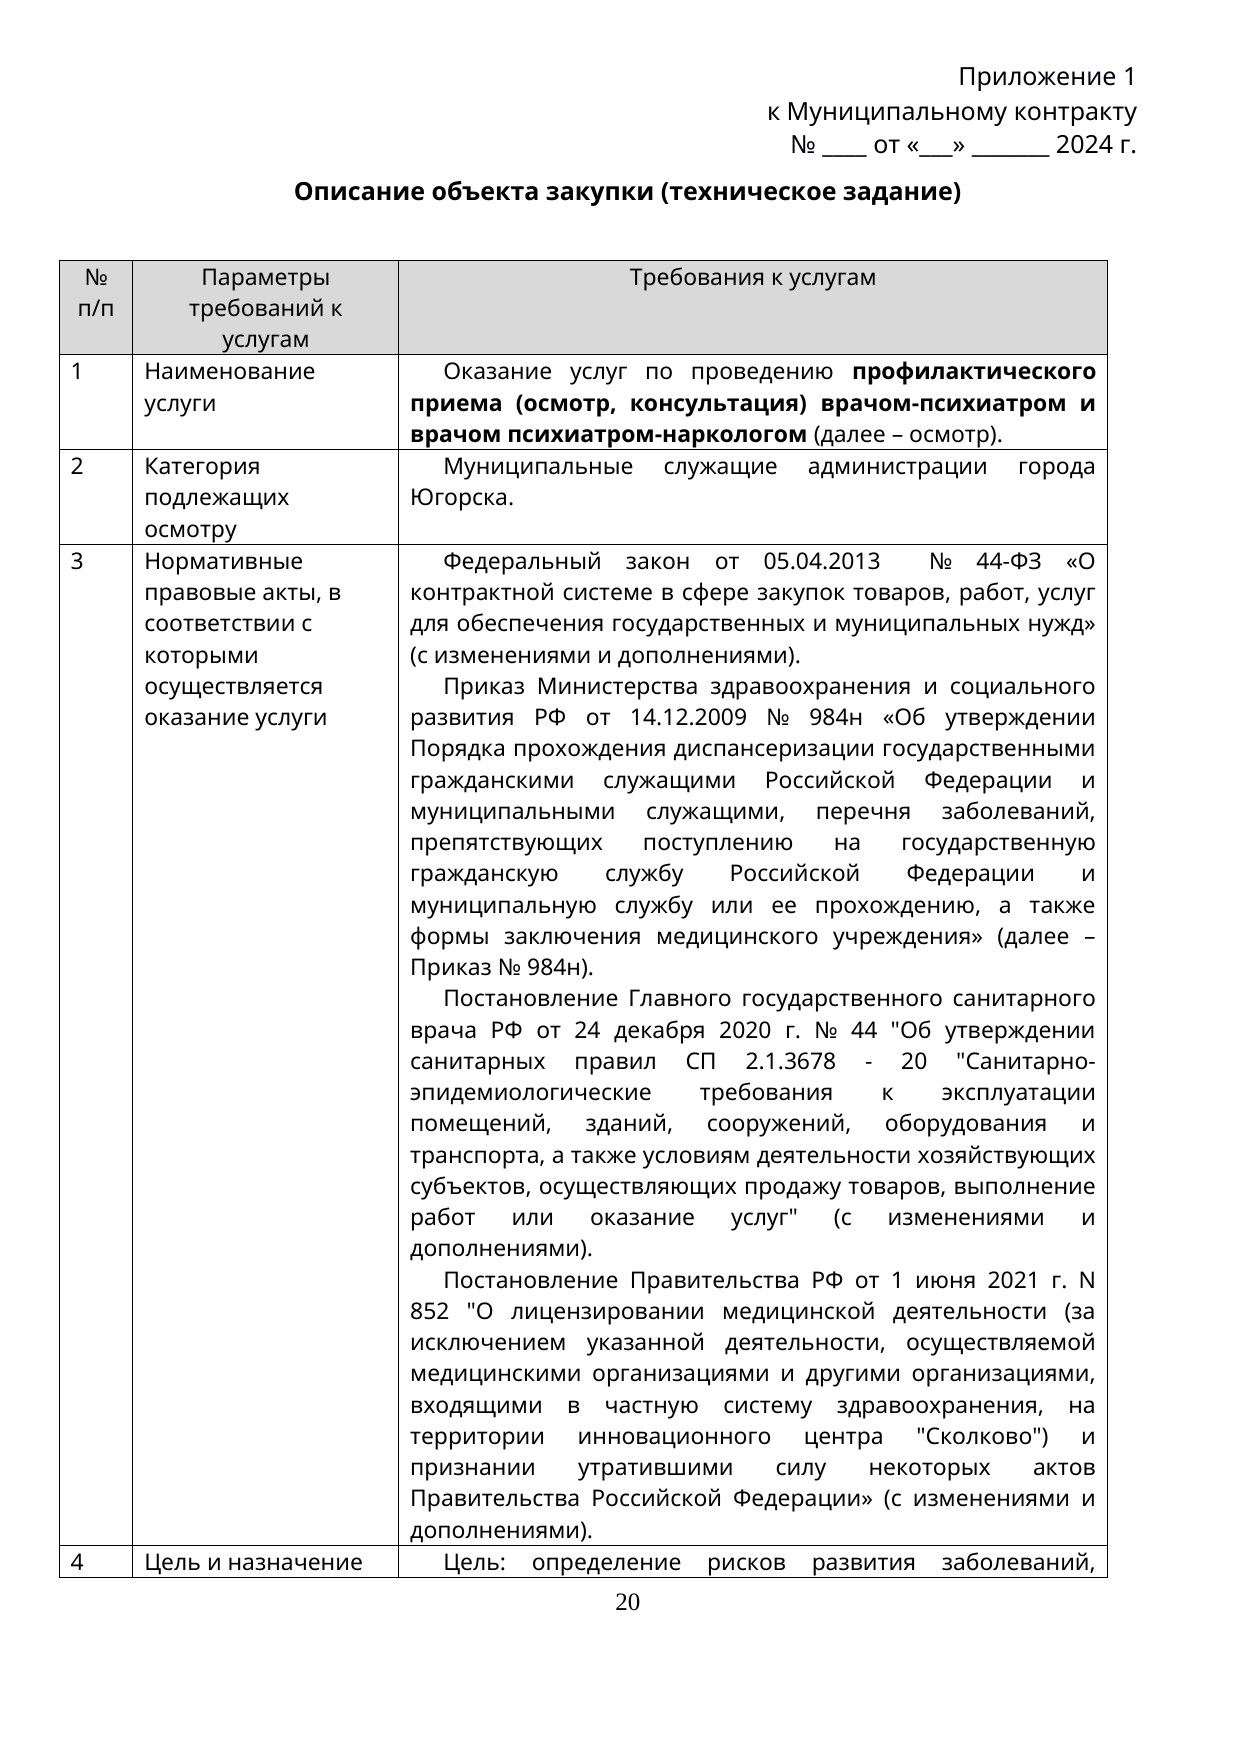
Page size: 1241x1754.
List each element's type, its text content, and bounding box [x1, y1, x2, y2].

table_header Требования к услугам [399, 261, 1107, 354]
text Приложение 1 [118, 59, 1137, 93]
table_cell Оказание услуг по проведению профилактического приема (осмотр, консультация) врачом-психиатром и врачом психиатром-наркологом (далее – осмотр). [399, 355, 1107, 449]
table_cell 4 [60, 1546, 132, 1577]
table_cell Категория подлежащих осмотру [133, 450, 398, 544]
table_cell Наименование услуги [133, 355, 398, 449]
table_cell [399, 1546, 1107, 1577]
table_cell 1 [60, 355, 132, 449]
table_cell 3 [60, 545, 132, 1545]
text к Муниципальному контракту [118, 93, 1137, 127]
table_cell Муниципальные служащие администрации города Югорска. [399, 450, 1107, 544]
table_header № п/п [60, 261, 132, 354]
text № ____ от «___» _______ 2024 г. [118, 127, 1137, 161]
table_cell Нормативные правовые акты, в соответствии с которыми осуществляется оказание услуги [133, 545, 398, 1545]
table_cell 2 [60, 450, 132, 544]
table_cell Федеральный закон от 05.04.2013 № 44-ФЗ «О контрактной системе в сфере закупок товаров, работ, услуг для обеспечения государственных и муниципальных нужд» (с изменениями и дополнениями). Приказ Министерства здравоохранения и социального развития РФ от 14.12.2009 № 984н «Об утверждении Порядка прохождения диспансеризации государственными гражданскими служащими Российской Федерации и муниципальными служащими, перечня заболеваний, препятствующих поступлению на государственную гражданскую службу Российской Федерации и муниципальную службу или ее прохождению, а также формы заключения медицинского учреждения» (далее – Приказ № 984н). Постановление Главного государственного санитарного врача РФ от 24 декабря 2020 г. № 44 "Об утверждении санитарных правил СП 2.1.3678 - 20 "Санитарно-эпидемиологические требования к эксплуатации помещений, зданий, сооружений, оборудования и транспорта, а также условиям деятельности хозяйствующих субъектов, осуществляющих продажу товаров, выполнение работ или оказание услуг" (с изменениями и дополнениями). Постановление Правительства РФ от 1 июня 2021 г. N 852 "О лицензировании медицинской деятельности (за исключением указанной деятельности, осуществляемой медицинскими организациями и другими организациями, входящими в частную систему здравоохранения, на территории инновационного центра "Сколково") и признании утратившими силу некоторых актов Правительства Российской Федерации» (с изменениями и дополнениями). [399, 545, 1107, 1545]
table_header Параметры требований к услугам [133, 261, 398, 354]
text Описание объекта закупки (техническое задание) [118, 174, 1137, 208]
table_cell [133, 1546, 398, 1577]
